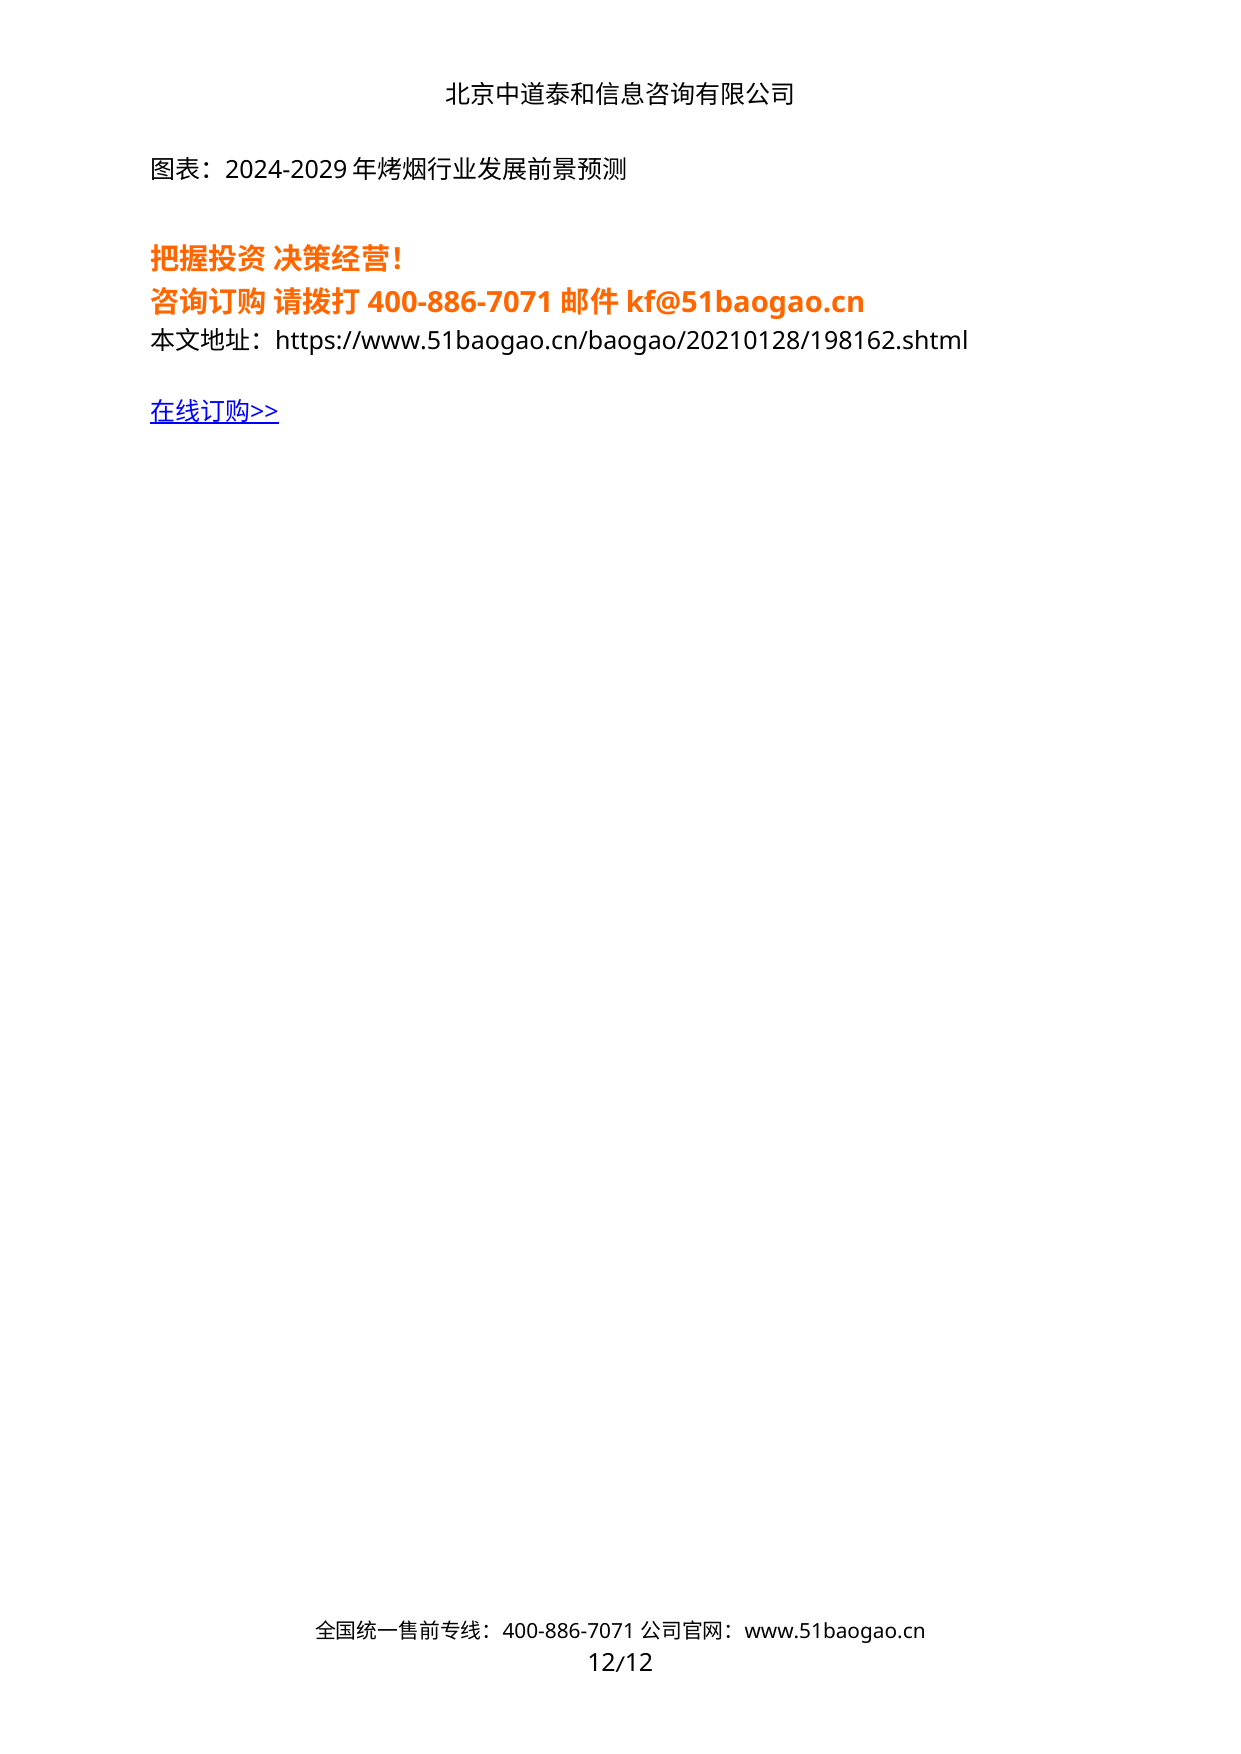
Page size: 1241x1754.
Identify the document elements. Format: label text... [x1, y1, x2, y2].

text 在线订购>> [150, 357, 1090, 427]
text 图表：2024-2029年烤烟行业发展前景预测 [150, 150, 1090, 186]
text 把握投资 决策经营！咨询订购 请拨打 400-886-7071 邮件 kf@51baogao.cn本文地址：https://www.51baogao.cn/baogao/20210128/198162.shtml [150, 202, 1090, 357]
